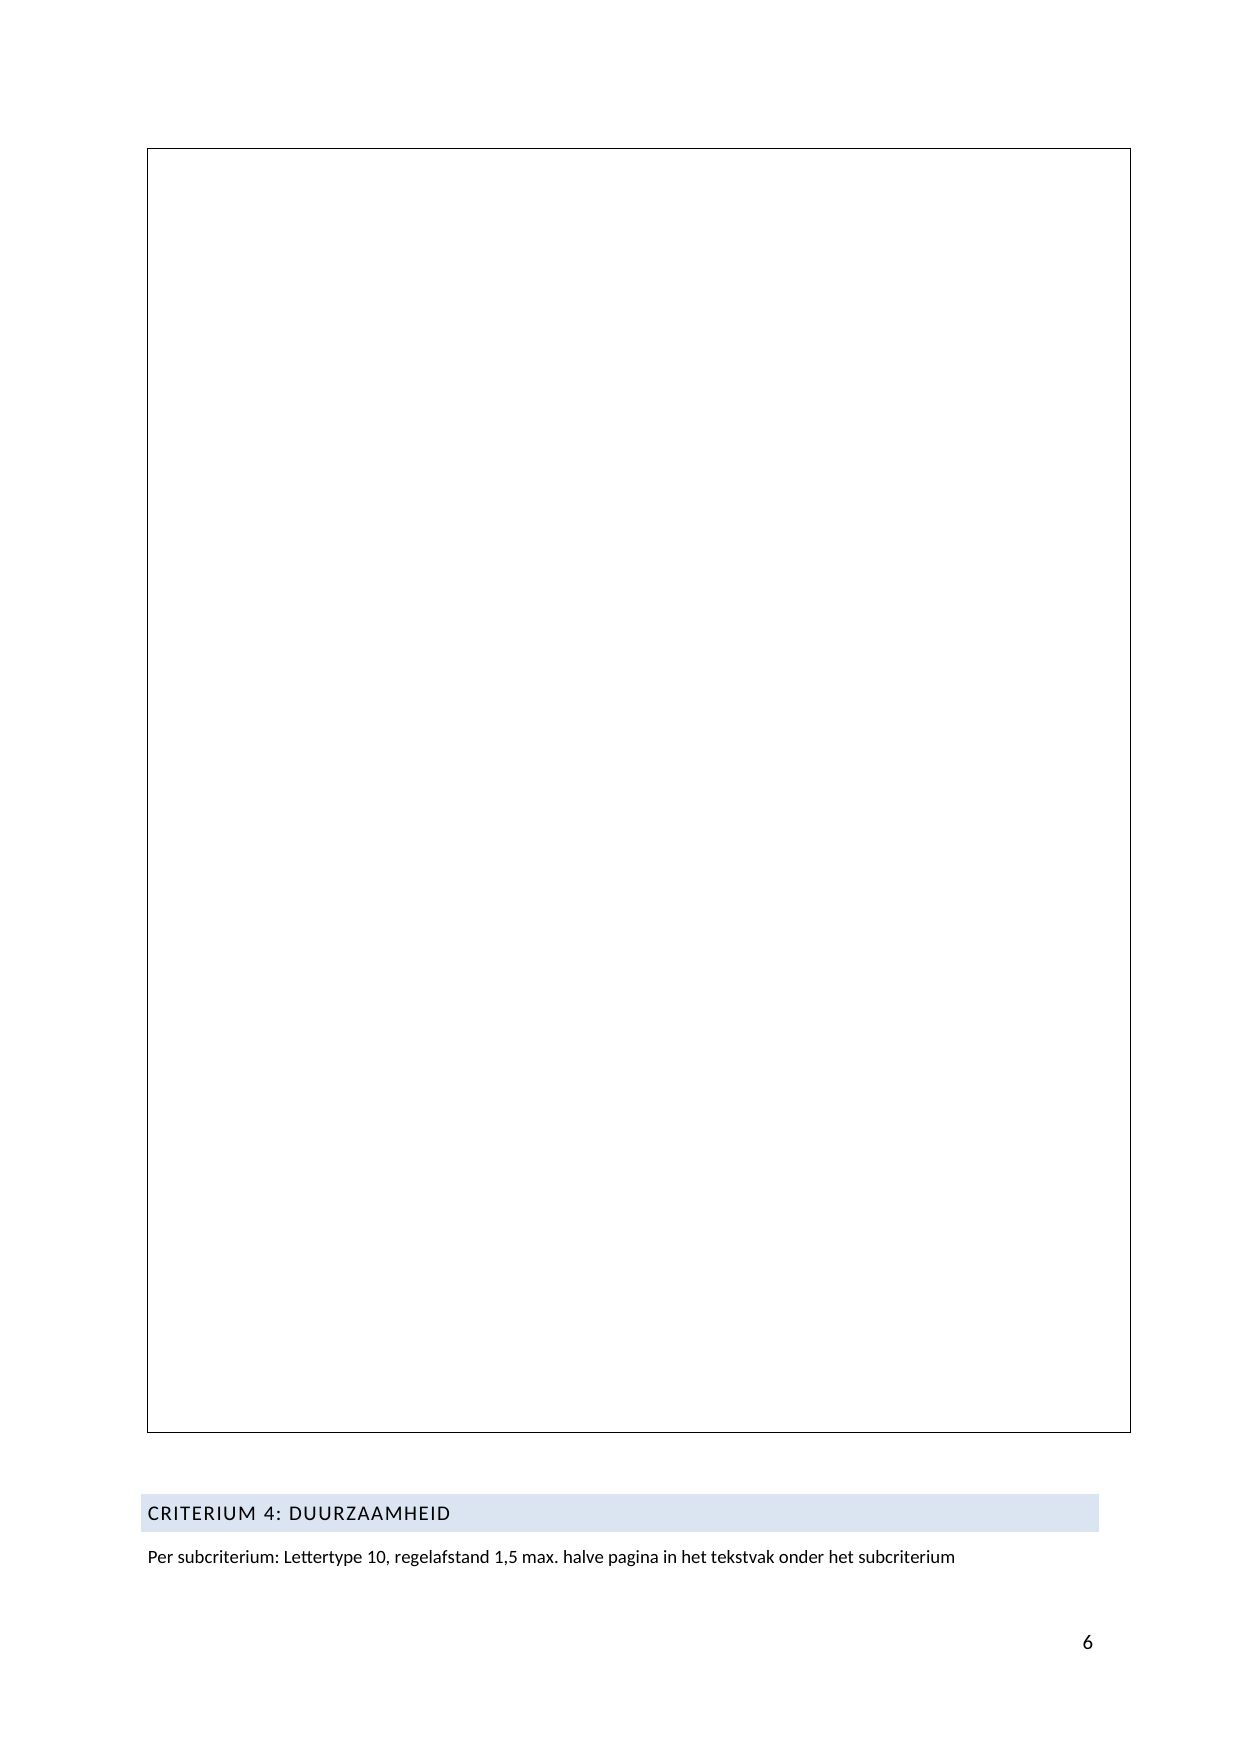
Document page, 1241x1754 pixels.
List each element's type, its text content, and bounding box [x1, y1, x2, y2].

text Per subcriterium: Lettertype 10, regelafstand 1,5 max. halve pagina in het tekstvak onder het subcriterium [148, 1546, 1093, 1569]
table_header [148, 149, 1130, 1432]
subtitle criterium 4: DUURZAAMHEID [148, 1500, 1093, 1525]
